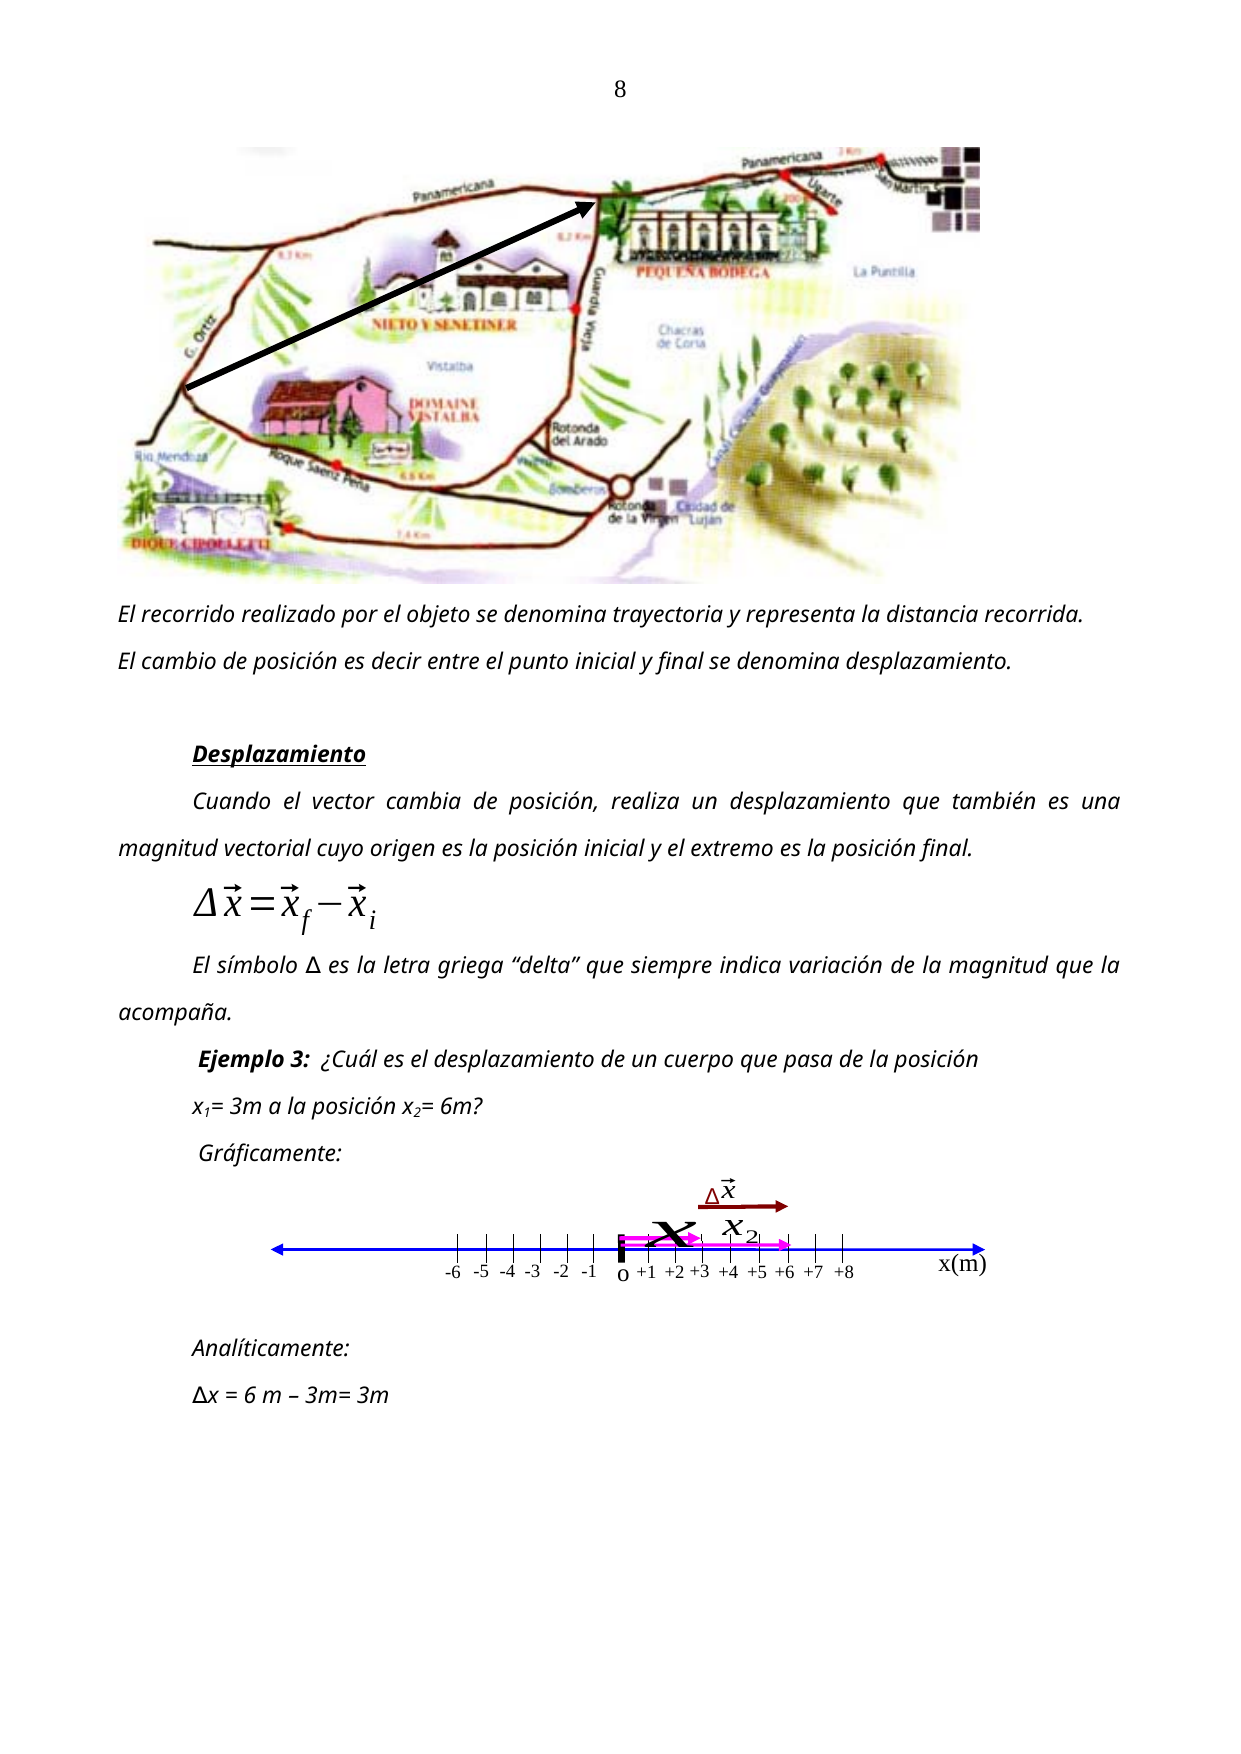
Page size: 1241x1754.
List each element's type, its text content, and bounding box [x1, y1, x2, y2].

text Cuando el vector cambia de posición, realiza un desplazamiento que también es una magnitud vectorial cuyo origen es la posición inicial y el extremo es la posición final. [118, 785, 1122, 863]
text Analíticamente: [118, 1332, 1122, 1363]
text Gráficamente: [118, 1137, 1122, 1168]
text El cambio de posición es decir entre el punto inicial y final se denomina desplazamiento. [117, 645, 1122, 676]
picture [117, 147, 980, 584]
text Desplazamiento [118, 738, 1122, 770]
text ∆x = 6 m – 3m= 3m [118, 1379, 1122, 1410]
text El símbolo ∆ es la letra griega “delta” que siempre indica variación de la magnitud que la acompaña. [118, 949, 1122, 1028]
text x1= 3m a la posición x2= 6m? [118, 1090, 1122, 1121]
text Ejemplo 3: ¿Cuál es el desplazamiento de un cuerpo que pasa de la posición [118, 1043, 1122, 1074]
text El recorrido realizado por el objeto se denomina trayectoria y representa la distancia recorrida. [117, 598, 1122, 629]
